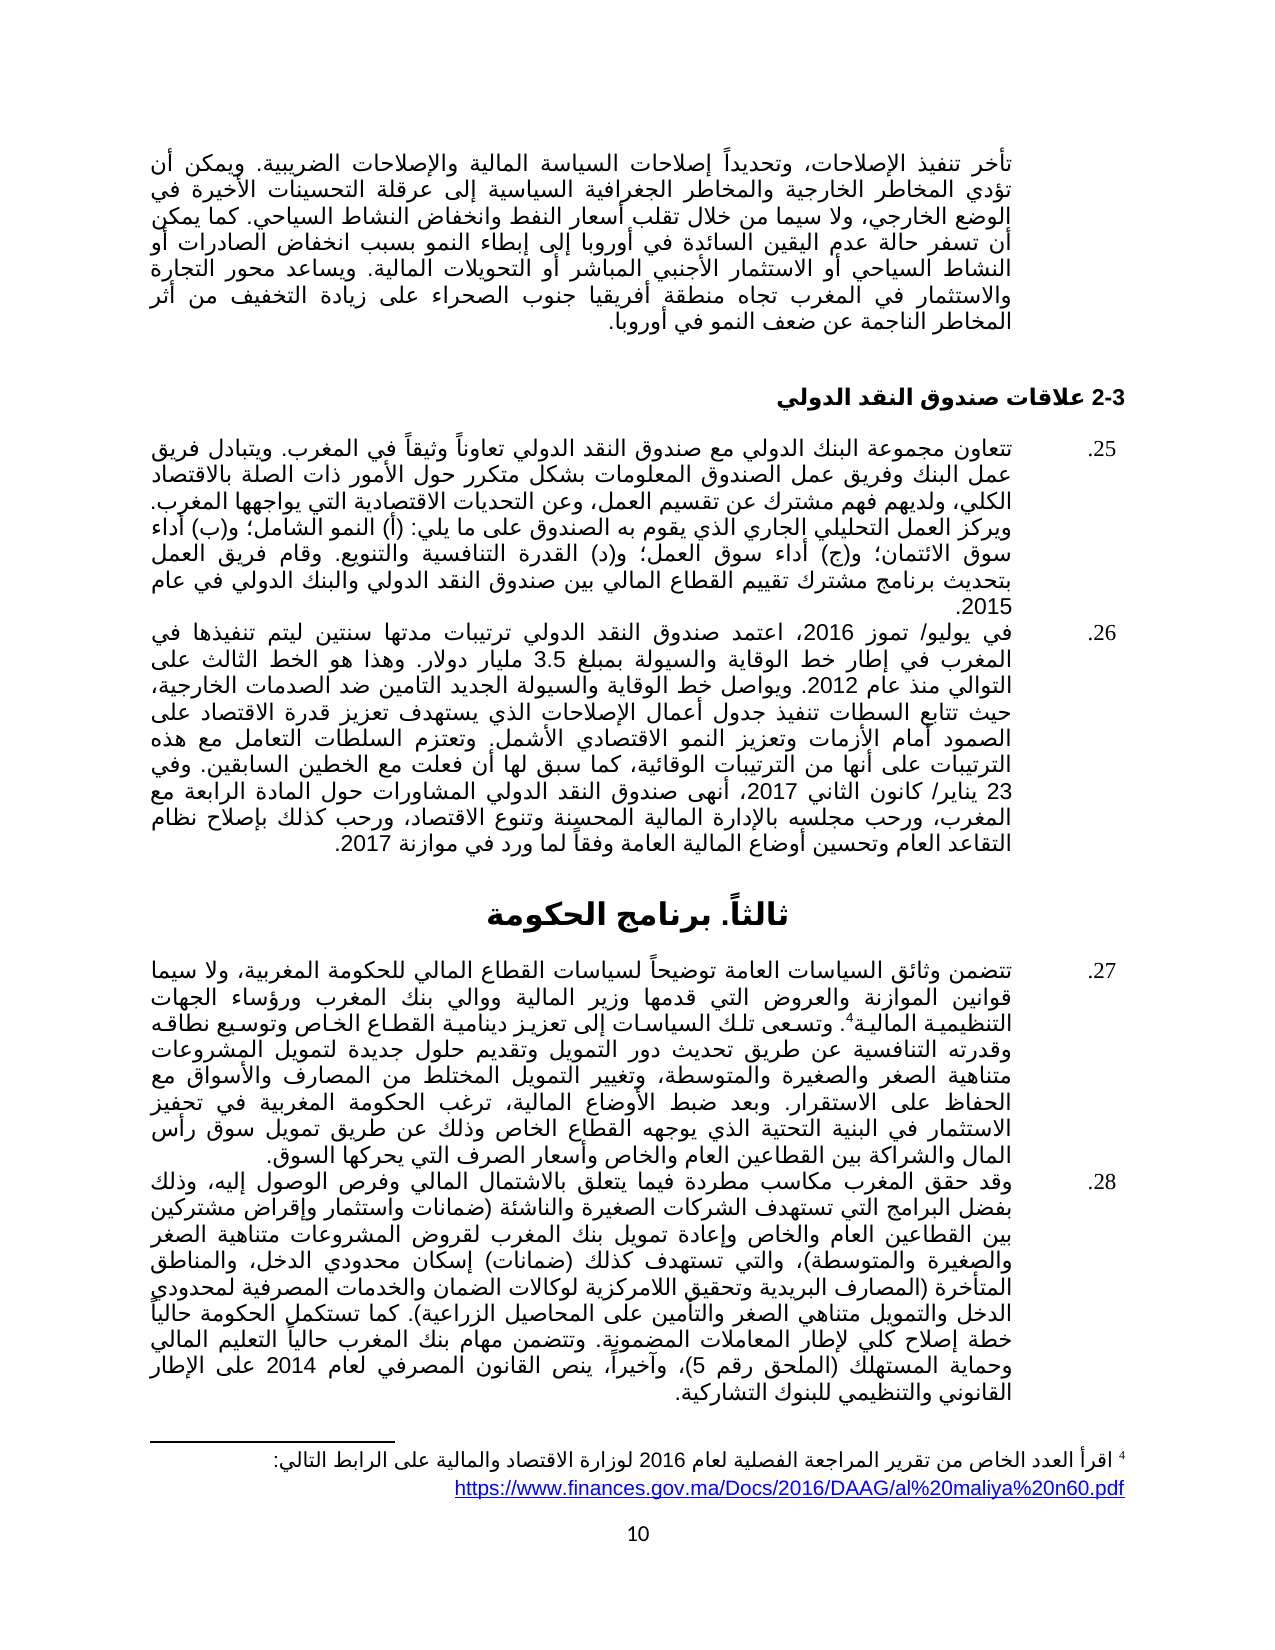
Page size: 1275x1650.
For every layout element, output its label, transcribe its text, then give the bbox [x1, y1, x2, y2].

list وقد حقق المغرب مكاسب مطردة فيما يتعلق بالاشتمال المالي وفرص الوصول إليه، وذلك بفضل البرامج التي تستهدف الشركات الصغيرة والناشئة (ضمانات واستثمار وإقراض مشتركين بين القطاعين العام والخاص وإعادة تمويل بنك المغرب لقروض المشروعات متناهية الصغر والصغيرة والمتوسطة)، والتي تستهدف كذلك (ضمانات) إسكان محدودي الدخل، والمناطق المتأخرة (المصارف البريدية وتحقيق اللامركزية لوكالات الضمان والخدمات المصرفية لمحدودي الدخل والتمويل متناهي الصغر والتأمين على المحاصيل الزراعية). كما تستكمل الحكومة حالياً خطة إصلاح كلي لإطار المعاملات المضمونة. وتتضمن مهام بنك المغرب حالياً التعليم المالي وحماية المستهلك (الملحق رقم 5)، وآخيراً، ينص القانون المصرفي لعام 2014 على الإطار القانوني والتنظيمي للبنوك التشاركية. [150, 1168, 1087, 1405]
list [150, 150, 1087, 334]
list تتضمن وثائق السياسات العامة توضيحاً لسياسات القطاع المالي للحكومة المغربية، ولا سيما قوانين الموازنة والعروض التي قدمها وزير المالية ووالي بنك المغرب ورؤساء الجهات التنظيمية المالية. وتسعى تلك السياسات إلى تعزيز دينامية القطاع الخاص وتوسيع نطاقه وقدرته التنافسية عن طريق تحديث دور التمويل وتقديم حلول جديدة لتمويل المشروعات متناهية الصغر والصغيرة والمتوسطة، وتغيير التمويل المختلط من المصارف والأسواق مع الحفاظ على الاستقرار. وبعد ضبط الأوضاع المالية، ترغب الحكومة المغربية في تحفيز الاستثمار في البنية التحتية الذي يوجهه القطاع الخاص وذلك عن طريق تمويل سوق رأس المال والشراكة بين القطاعين العام والخاص وأسعار الصرف التي يحركها السوق. [150, 957, 1087, 1168]
list في يوليو/ تموز 2016، اعتمد صندوق النقد الدولي ترتيبات مدتها سنتين ليتم تنفيذها في المغرب في إطار خط الوقاية والسيولة بمبلغ 3.5 مليار دولار. وهذا هو الخط الثالث على التوالي منذ عام 2012. ويواصل خط الوقاية والسيولة الجديد التامين ضد الصدمات الخارجية، حيث تتابع السطات تنفيذ جدول أعمال الإصلاحات الذي يستهدف تعزيز قدرة الاقتصاد على الصمود أمام الأزمات وتعزيز النمو الاقتصادي الأشمل. وتعتزم السلطات التعامل مع هذه الترتيبات على أنها من الترتيبات الوقائية، كما سبق لها أن فعلت مع الخطين السابقين. وفي 23 يناير/ كانون الثاني 2017، أنهى صندوق النقد الدولي المشاورات حول المادة الرابعة مع المغرب، ورحب مجلسه بالإدارة المالية المحسنة وتنوع الاقتصاد، ورحب كذلك بإصلاح نظام التقاعد العام وتحسين أوضاع المالية العامة وفقاً لما ورد في موازنة 2017. [150, 619, 1087, 857]
subtitle 2-3 علاقات صندوق النقد الدولي [150, 383, 1125, 410]
subtitle ثالثاً. برنامج الحكومة [150, 896, 1125, 932]
list تتعاون مجموعة البنك الدولي مع صندوق النقد الدولي تعاوناً وثيقاً في المغرب. ويتبادل فريق عمل البنك وفريق عمل الصندوق المعلومات بشكل متكرر حول الأمور ذات الصلة بالاقتصاد الكلي، ولديهم فهم مشترك عن تقسيم العمل، وعن التحديات الاقتصادية التي يواجهها المغرب. ويركز العمل التحليلي الجاري الذي يقوم به الصندوق على ما يلي: (أ) النمو الشامل؛ و(ب) أداء سوق الائتمان؛ و(ج) أداء سوق العمل؛ و(د) القدرة التنافسية والتنويع. وقام فريق العمل بتحديث برنامج مشترك تقييم القطاع المالي بين صندوق النقد الدولي والبنك الدولي في عام 2015. [150, 435, 1087, 619]
